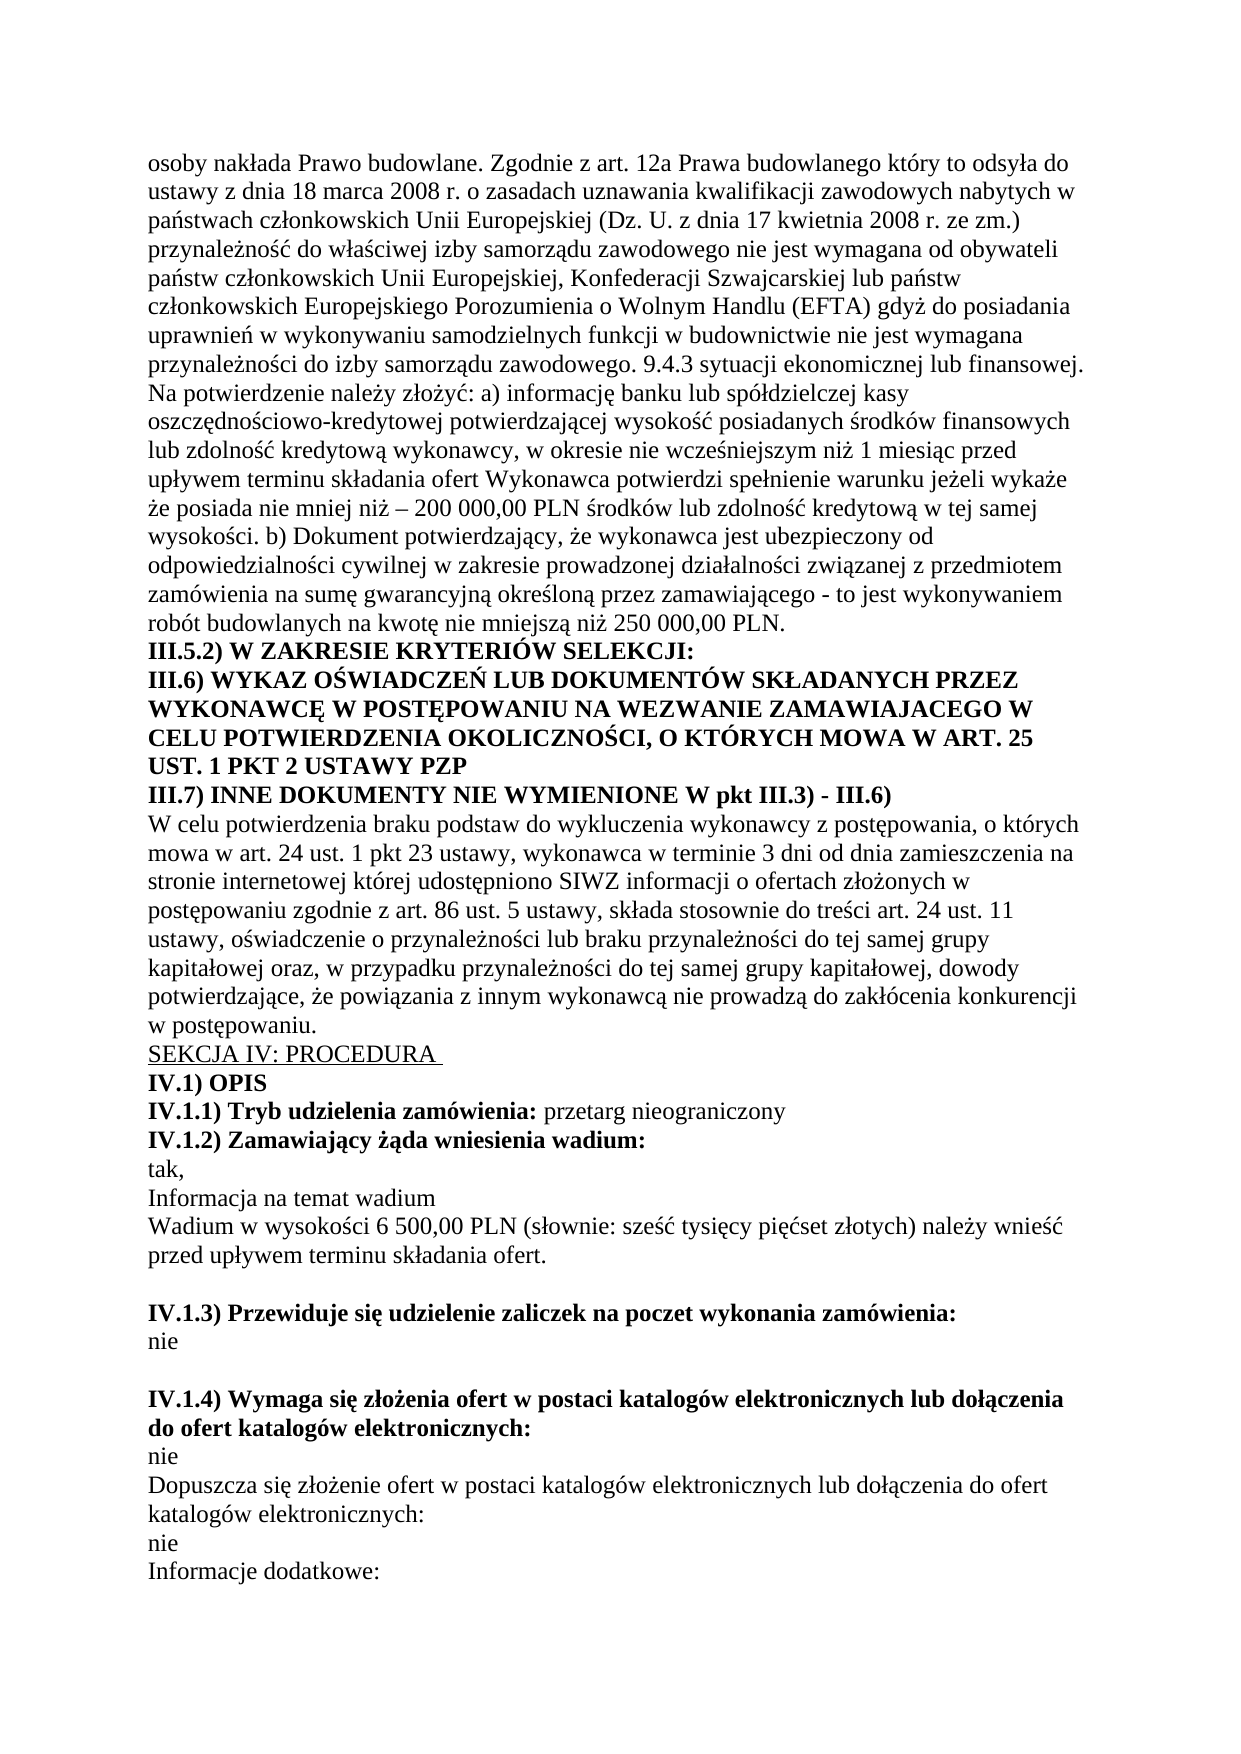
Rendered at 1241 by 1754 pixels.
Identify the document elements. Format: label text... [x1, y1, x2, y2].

text nie [148, 1326, 1093, 1355]
text SEKCJA IV: PROCEDURA [148, 1039, 1093, 1068]
text IV.1.4) Wymaga się złożenia ofert w postaci katalogów elektronicznych lub dołączenia do ofert katalogów elektronicznych: [148, 1355, 1093, 1441]
text tak, Informacja na temat wadium Wadium w wysokości 6 500,00 PLN (słownie: sześć tysięcy pięćset złotych) należy wnieść przed upływem terminu składania ofert. [148, 1154, 1093, 1269]
text W celu potwierdzenia braku podstaw do wykluczenia wykonawcy z postępowania, o których mowa w art. 24 ust. 1 pkt 23 ustawy, wykonawca w terminie 3 dni od dnia zamieszczenia na stronie internetowej której udostępniono SIWZ informacji o ofertach złożonych w postępowaniu zgodnie z art. 86 ust. 5 ustawy, składa stosownie do treści art. 24 ust. 11 ustawy, oświadczenie o przynależności lub braku przynależności do tej samej grupy kapitałowej oraz, w przypadku przynależności do tej samej grupy kapitałowej, dowody potwierdzające, że powiązania z innym wykonawcą nie prowadzą do zakłócenia konkurencji w postępowaniu. [148, 809, 1093, 1039]
text IV.1.3) Przewiduje się udzielenie zaliczek na poczet wykonania zamówienia: [148, 1269, 1093, 1326]
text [148, 148, 1093, 665]
text IV.1) OPIS IV.1.1) Tryb udzielenia zamówienia: przetarg nieograniczony IV.1.2) Zamawiający żąda wniesienia wadium: [148, 1068, 1093, 1154]
text III.6) WYKAZ OŚWIADCZEŃ LUB DOKUMENTÓW SKŁADANYCH PRZEZ WYKONAWCĘ W POSTĘPOWANIU NA WEZWANIE ZAMAWIAJACEGO W CELU POTWIERDZENIA OKOLICZNOŚCI, O KTÓRYCH MOWA W ART. 25 UST. 1 PKT 2 USTAWY PZP [148, 665, 1093, 780]
text nie Dopuszcza się złożenie ofert w postaci katalogów elektronicznych lub dołączenia do ofert katalogów elektronicznych: nie Informacje dodatkowe: [148, 1441, 1093, 1585]
text III.7) INNE DOKUMENTY NIE WYMIENIONE W pkt III.3) - III.6) [148, 780, 1093, 809]
